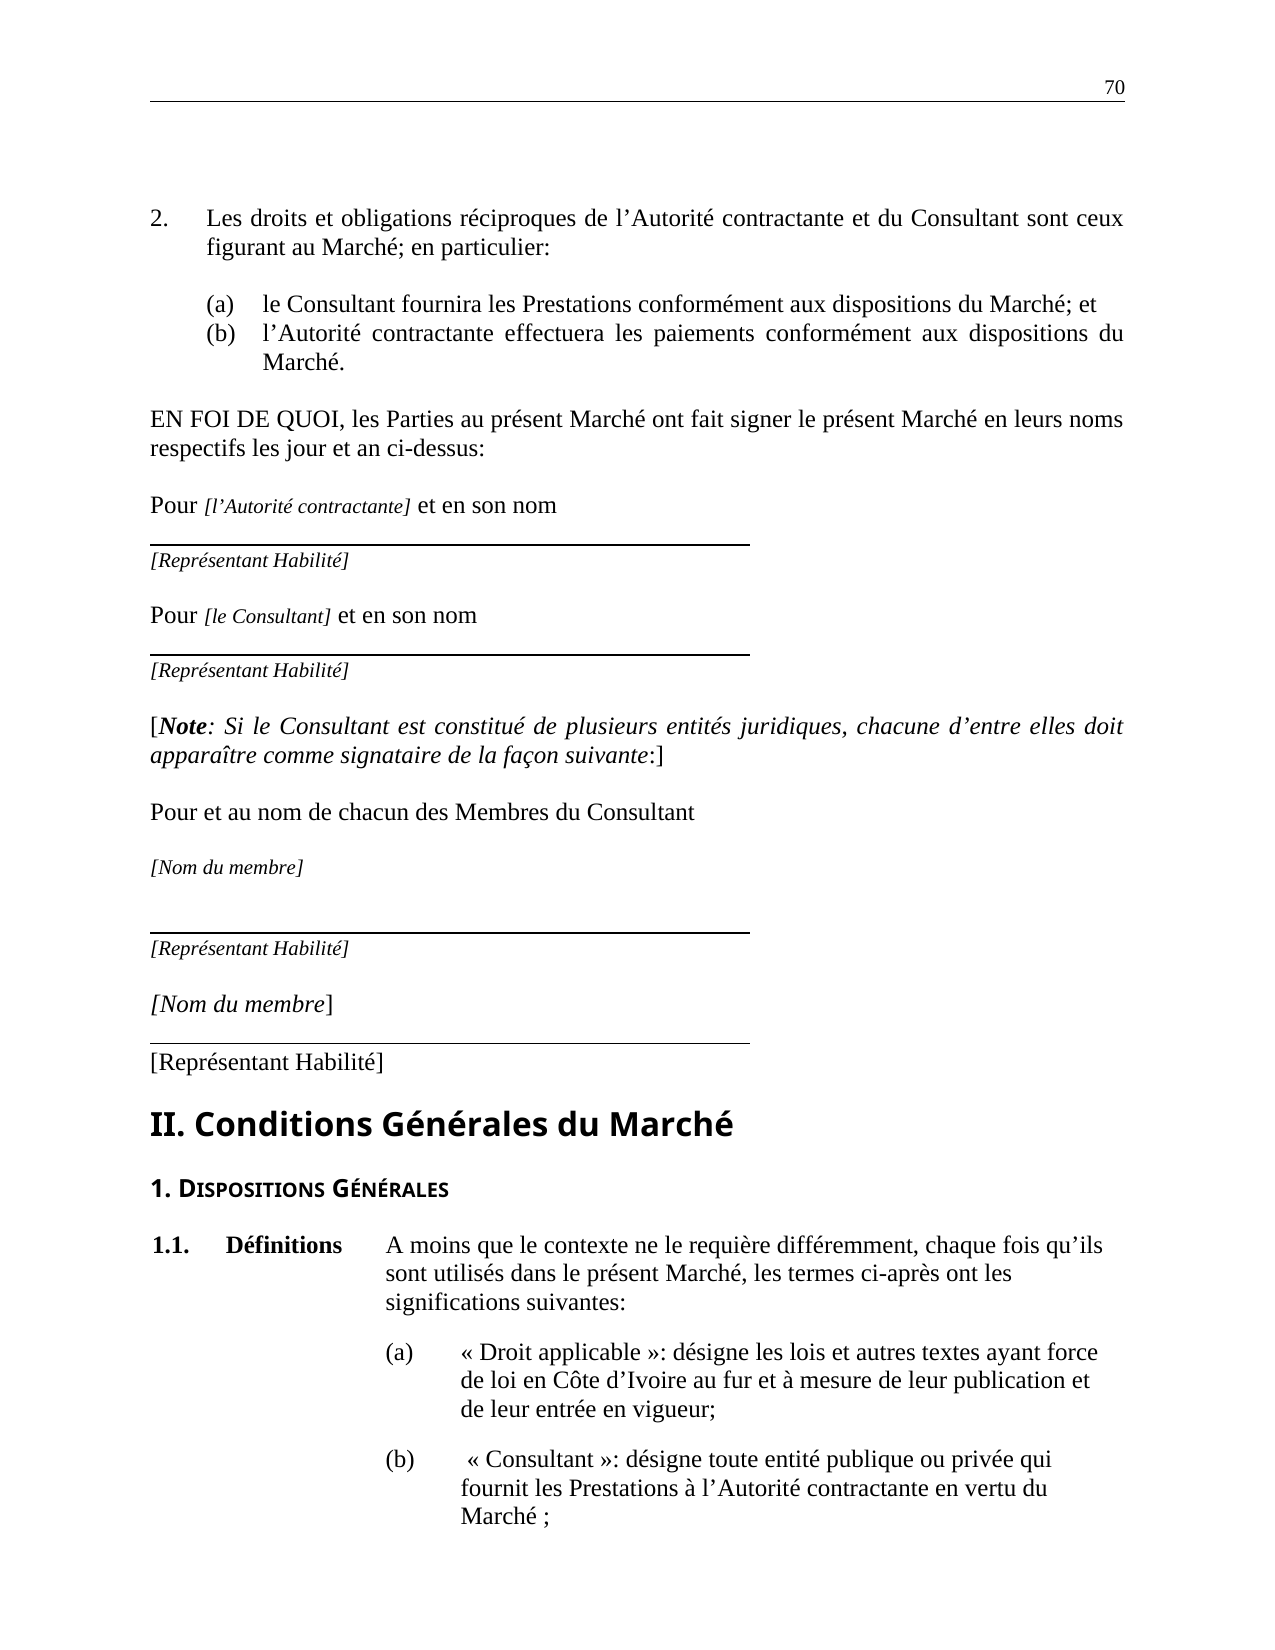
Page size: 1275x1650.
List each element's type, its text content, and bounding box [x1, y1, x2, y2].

text [Représentant Habilité] [150, 658, 1125, 682]
text Pour [l’Autorité contractante] et en son nom [150, 490, 1125, 519]
text (b) l’Autorité contractante effectuera les paiements conformément aux dispositions du Marché. [206, 318, 1125, 375]
text [Note: Si le Consultant est constitué de plusieurs entités juridiques, chacune d’entre elles doit apparaître comme signataire de la façon suivante:] [150, 711, 1125, 768]
text Pour [le Consultant] et en son nom [150, 601, 1125, 629]
text [Nom du membre] [150, 989, 1125, 1018]
subtitle 1. Dispositions Générales [150, 1171, 1125, 1205]
text [Représentant Habilité] [150, 1047, 1125, 1075]
table_header Définitions [141, 1230, 374, 1551]
text Pour et au nom de chacun des Membres du Consultant [150, 797, 1125, 826]
text EN FOI DE QUOI, les Parties au présent Marché ont fait signer le présent Marché en leurs noms respectifs les jour et an ci-dessus: [150, 404, 1125, 462]
text [Nom du membre] [150, 855, 1125, 879]
text 2. Les droits et obligations réciproques de l’Autorité contractante et du Consultant sont ceux figurant au Marché; en particulier: [150, 203, 1125, 260]
text [Représentant Habilité] [150, 548, 1125, 572]
text (a) le Consultant fournira les Prestations conformément aux dispositions du Marché; et [206, 289, 1125, 318]
subtitle II. Conditions Générales du Marché [150, 1100, 1125, 1146]
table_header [374, 1230, 1125, 1551]
text [Représentant Habilité] [150, 936, 1125, 960]
